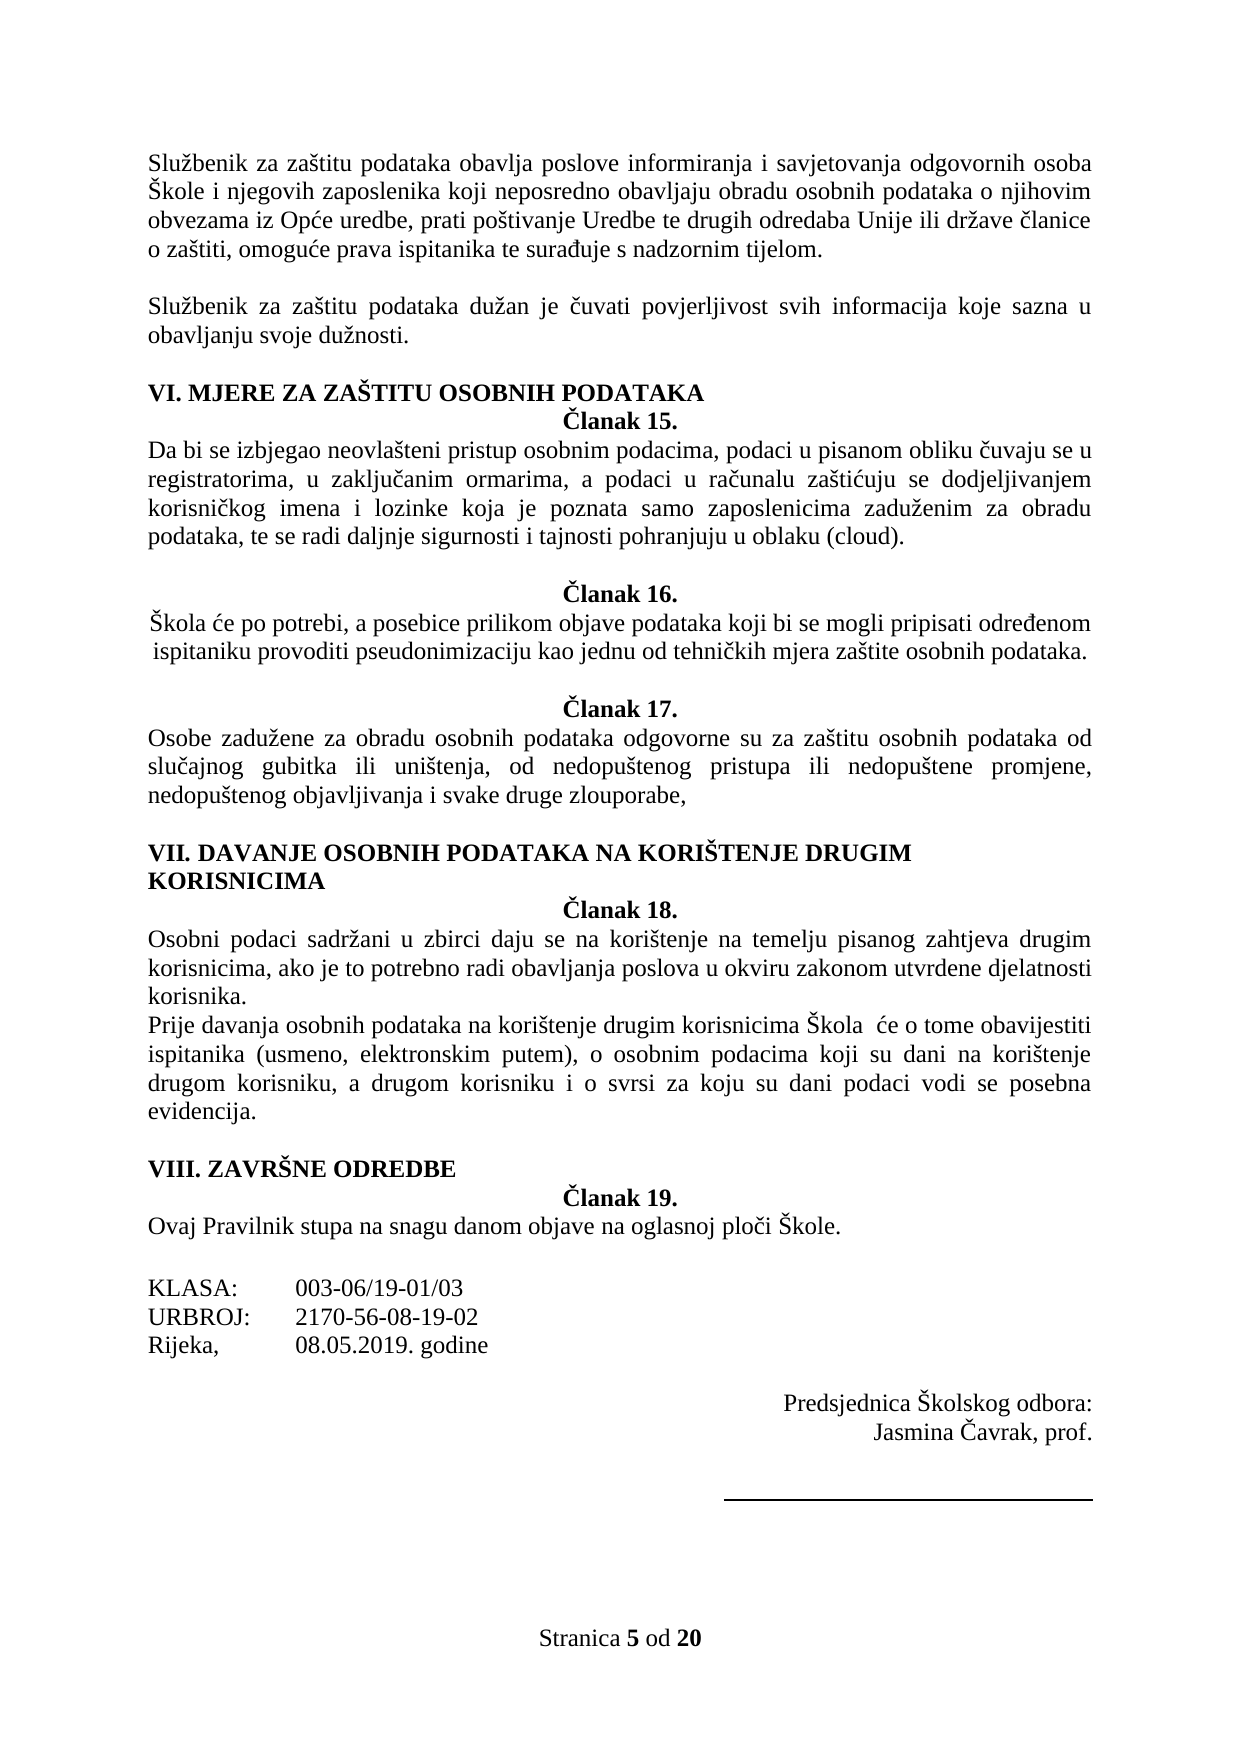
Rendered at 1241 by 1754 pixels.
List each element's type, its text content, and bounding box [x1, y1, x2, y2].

text Članak 17. [148, 694, 1093, 723]
text Članak 18. [148, 895, 1093, 924]
text Škola će po potrebi, a posebice prilikom objave podataka koji bi se mogli pripisati određenom ispitaniku provoditi pseudonimizaciju kao jednu od tehničkih mjera zaštite osobnih podataka. [148, 608, 1093, 665]
text Članak 19. [148, 1183, 1093, 1211]
text VI. MJERE ZA ZAŠTITU OSOBNIH PODATAKA [148, 378, 1093, 406]
text Prije davanja osobnih podataka na korištenje drugim korisnicima Škola će o tome obavijestiti ispitanika (usmeno, elektronskim putem), o osobnim podacima koji su dani na korištenje drugom korisniku, a drugom korisniku i o svrsi za koju su dani podaci vodi se posebna evidencija. [148, 1010, 1093, 1125]
text VIII. ZAVRŠNE ODREDBE [148, 1154, 1093, 1183]
text Jasmina Čavrak, prof. [148, 1417, 1093, 1446]
text Osobni podaci sadržani u zbirci daju se na korištenje na temelju pisanog zahtjeva drugim korisnicima, ako je to potrebno radi obavljanja poslova u okviru zakonom utvrdene djelatnosti korisnika. [148, 924, 1093, 1010]
text Članak 16. [148, 579, 1093, 608]
text URBROJ: 2170-56-08-19-02 [148, 1302, 1093, 1331]
text Osobe zadužene za obradu osobnih podataka odgovorne su za zaštitu osobnih podataka od slučajnog gubitka ili uništenja, od nedopuštenog pristupa ili nedopuštene promjene, nedopuštenog objavljivanja i svake druge zlouporabe, [148, 723, 1093, 809]
text KLASA: 003-06/19-01/03 [148, 1273, 1093, 1302]
text Službenik za zaštitu podataka dužan je čuvati povjerljivost svih informacija koje sazna u obavljanju svoje dužnosti. [148, 291, 1093, 349]
text Predsjednica Školskog odbora: [148, 1388, 1093, 1417]
text Da bi se izbjegao neovlašteni pristup osobnim podacima, podaci u pisanom obliku čuvaju se u registratorima, u zaključanim ormarima, a podaci u računalu zaštićuju se dodjeljivanjem korisničkog imena i lozinke koja je poznata samo zaposlenicima zaduženim za obradu podataka, te se radi daljnje sigurnosti i tajnosti pohranjuju u oblaku (cloud). [148, 435, 1093, 550]
text Članak 15. [148, 406, 1093, 435]
text Ovaj Pravilnik stupa na snagu danom objave na oglasnoj ploči Škole. [148, 1211, 1093, 1240]
text VII. DAVANJE OSOBNIH PODATAKA NA KORIŠTENJE DRUGIM KORISNICIMA [148, 838, 1093, 895]
text Rijeka, 08.05.2019. godine [148, 1331, 1093, 1359]
text Službenik za zaštitu podataka obavlja poslove informiranja i savjetovanja odgovornih osoba Škole i njegovih zaposlenika koji neposredno obavljaju obradu osobnih podataka o njihovim obvezama iz Opće uredbe, prati poštivanje Uredbe te drugih odredaba Unije ili države članice o zaštiti, omoguće prava ispitanika te surađuje s nadzornim tijelom. [148, 148, 1093, 263]
